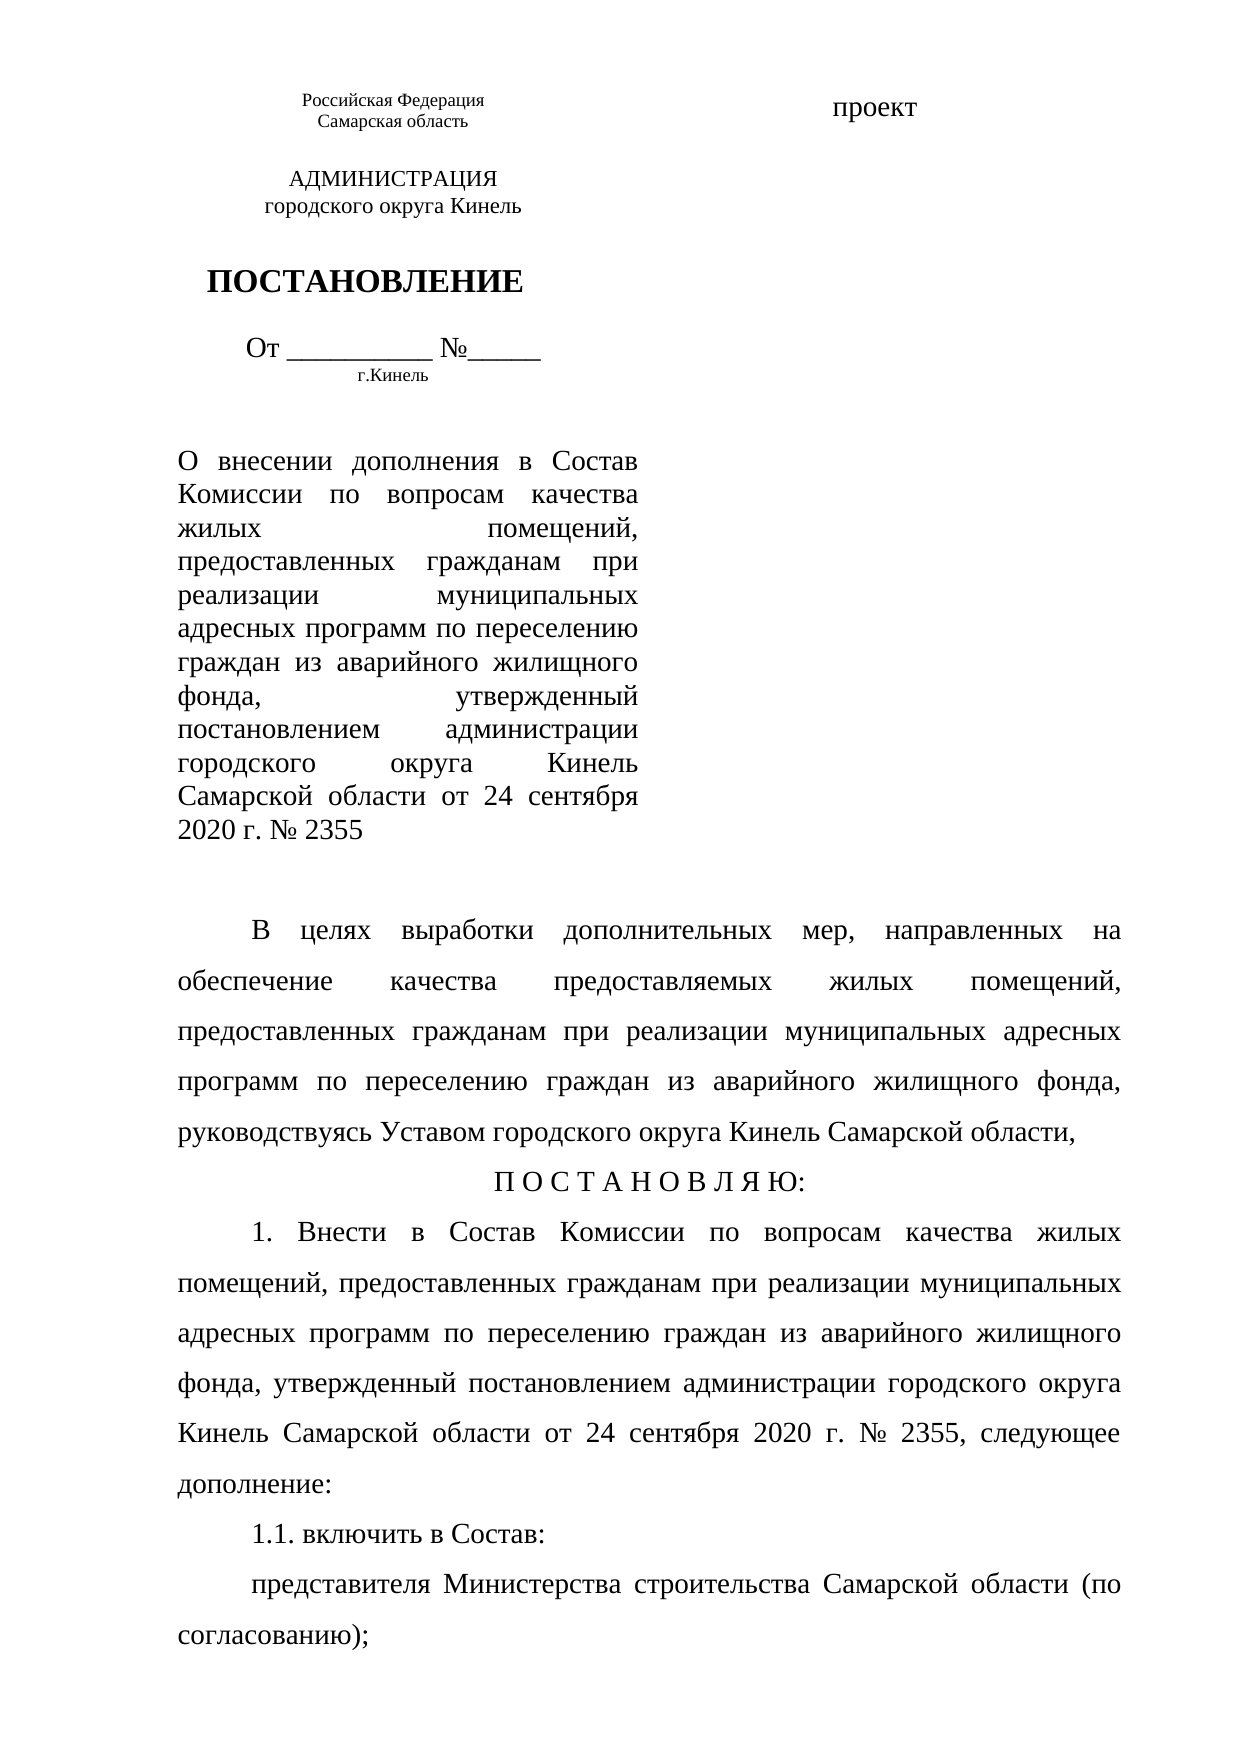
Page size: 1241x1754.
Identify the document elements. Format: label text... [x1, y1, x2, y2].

table_cell О внесении дополнения в Состав Комиссии по вопросам качества жилых помещений, предоставленных гражданам при реализации муниципальных адресных программ по переселению граждан из аварийного жилищного фонда, утвержденный постановлением администрации городского округа Кинель Самарской области от 24 сентября 2020 г. № 2355 [133, 404, 650, 845]
text П О С Т А Н О В Л Я Ю: [177, 1164, 1122, 1198]
table_header проект [650, 89, 1100, 404]
text 1.1. включить в Состав: [177, 1516, 1122, 1550]
text представителя Министерства строительства Самарской области (по согласованию); [177, 1567, 1122, 1650]
table_header Российская Федерация Самарская область АДМИНИСТРАЦИЯ городского округа Кинель ПОСТАНОВЛЕНИЕ От __________ №_____ г.Кинель [133, 89, 650, 404]
text 1. Внести в Состав Комиссии по вопросам качества жилых помещений, предоставленных гражданам при реализации муниципальных адресных программ по переселению граждан из аварийного жилищного фонда, утвержденный постановлением администрации городского округа Кинель Самарской области от 24 сентября 2020 г. № 2355, следующее дополнение: [177, 1214, 1122, 1499]
text В целях выработки дополнительных мер, направленных на обеспечение качества предоставляемых жилых помещений, предоставленных гражданам при реализации муниципальных адресных программ по переселению граждан из аварийного жилищного фонда, руководствуясь Уставом городского округа Кинель Самарской области, [177, 912, 1122, 1147]
